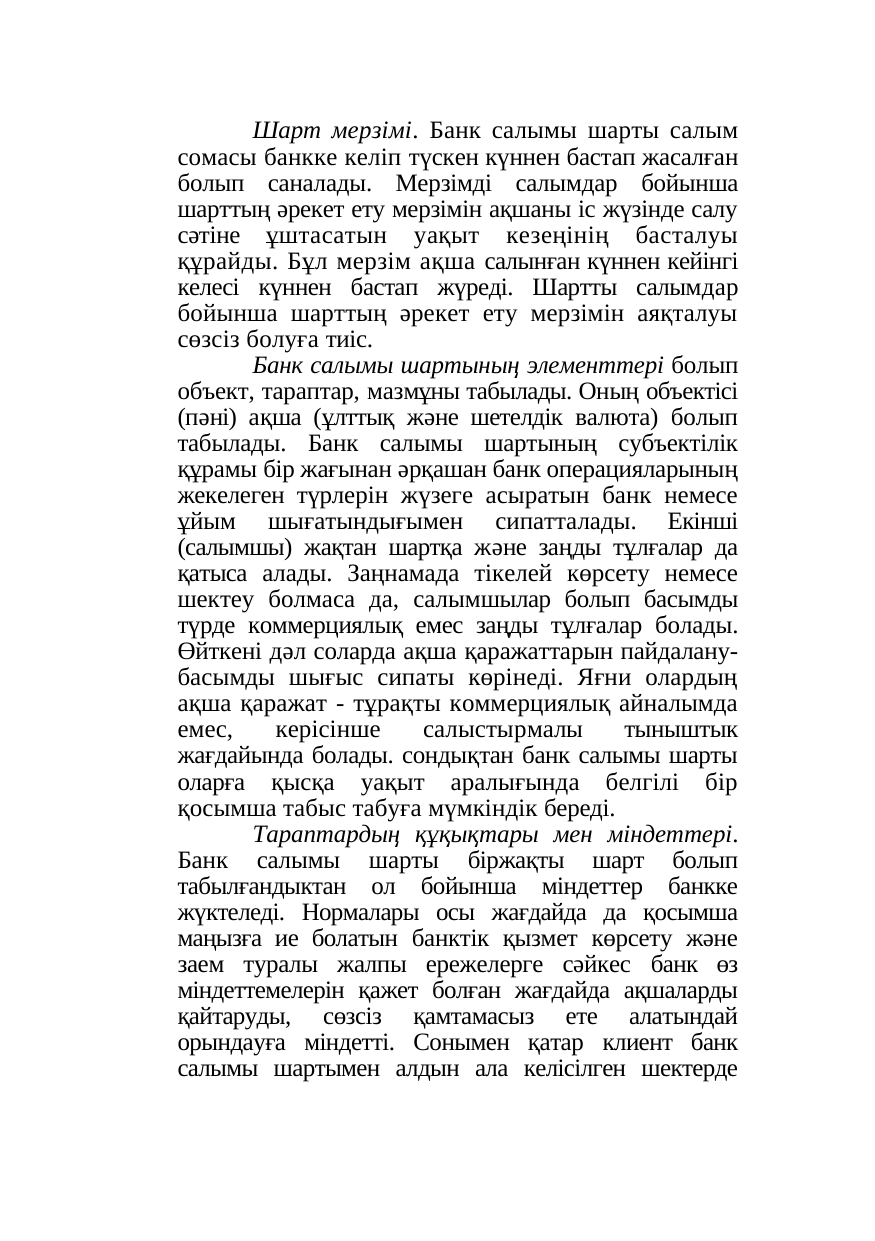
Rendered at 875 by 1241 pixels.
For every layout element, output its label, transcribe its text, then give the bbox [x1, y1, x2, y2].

text Банк салымы шартының элементтері болып объект, тараптар, мазмұны табылады. Оның объектісі (пәні) ақша (ұлттық және шетелдік валюта) болып табылады. Банк салымы шартының субъектілік құрамы бір жағынан әрқашан банк операцияларының жекелеген түрлерін жүзеге асыратын банк немесе ұйым шығатындығымен сипатталады. Екінші (салымшы) жақтан шартқа және заңды тұлғалар да қатыса алады. Заңнамада тікелей көрсету немесе шектеу болмаса да, салымшылар болып басымды түрде коммерциялық емес заңды тұлғалар болады. Өйткені дәл соларда ақша қаражаттарын пайдалану-басымды шығыс сипаты көрінеді. Яғни олардың ақша қаражат - тұрақты коммерциялық айналымда емес, керісінше салыстырмалы тыныштык жағдайында болады. сондықтан банк салымы шарты оларға қысқа уақыт аралығында белгілі бір қосымша табыс табуға мүмкіндік береді. [177, 352, 738, 821]
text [177, 821, 738, 1082]
text Шарт мерзімі. Банк салымы шарты салым сомасы банкке келіп түскен күннен бастап жасалған болып саналады. Мерзімді салымдар бойынша шарттың әрекет ету мерзімін ақшаны іс жүзінде салу сәтіне ұштасатын уақыт кезеңінің басталуы құрайды. Бұл мерзім ақша салынған күннен кейінгі келесі күннен бастап жүреді. Шартты салымдар бойынша шарттың әрекет ету мерзімін аяқталуы сөзсіз болуға тиіс. [177, 118, 738, 352]
